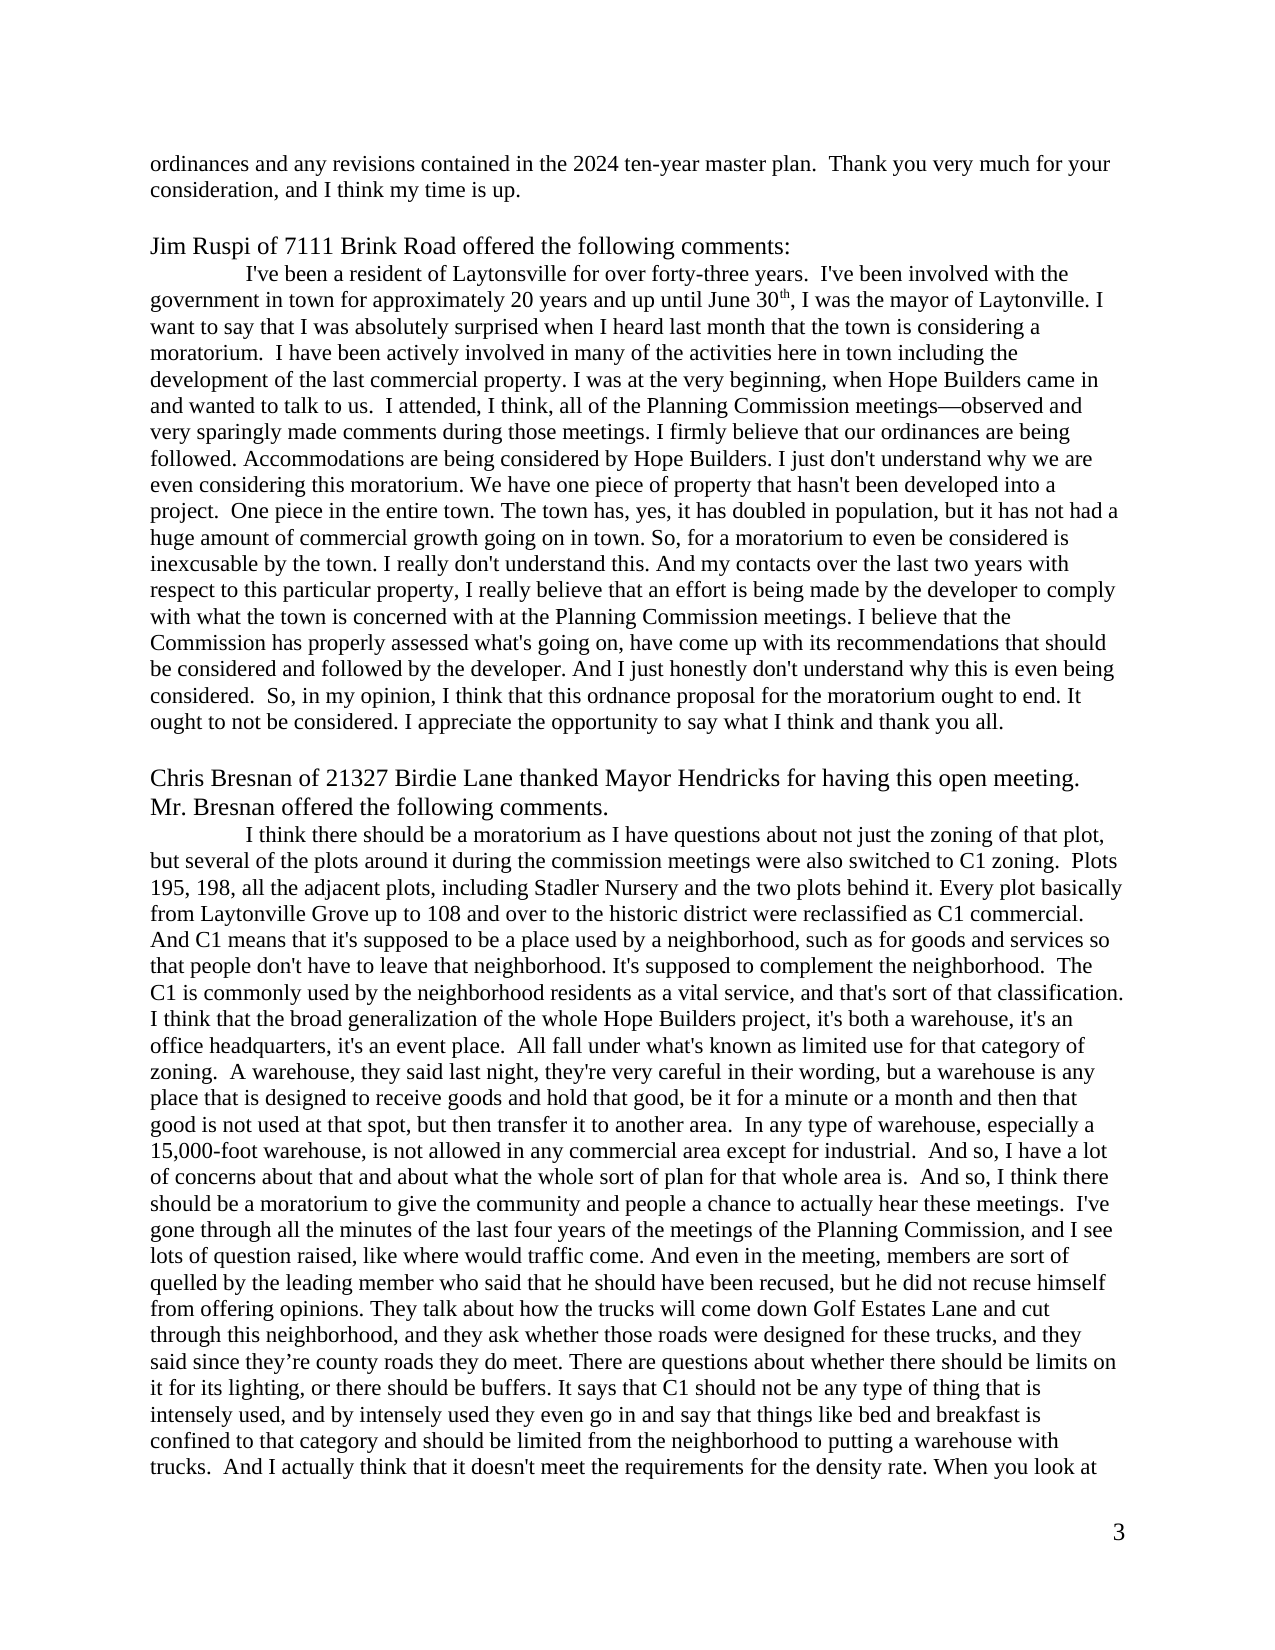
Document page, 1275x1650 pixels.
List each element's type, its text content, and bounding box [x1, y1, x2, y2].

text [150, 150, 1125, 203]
text I've been a resident of Laytonsville for over forty-three years. I've been involved with the government in town for approximately 20 years and up until June 30th, I was the mayor of Laytonville. I want to say that I was absolutely surprised when I heard last month that the town is considering a moratorium. I have been actively involved in many of the activities here in town including the development of the last commercial property. I was at the very beginning, when Hope Builders came in and wanted to talk to us. I attended, I think, all of the Planning Commission meetings—observed and very sparingly made comments during those meetings. I firmly believe that our ordinances are being followed. Accommodations are being considered by Hope Builders. I just don't understand why we are even considering this moratorium. We have one piece of property that hasn't been developed into a project. One piece in the entire town. The town has, yes, it has doubled in population, but it has not had a huge amount of commercial growth going on in town. So, for a moratorium to even be considered is inexcusable by the town. I really don't understand this. And my contacts over the last two years with respect to this particular property, I really believe that an effort is being made by the developer to comply with what the town is concerned with at the Planning Commission meetings. I believe that the Commission has properly assessed what's going on, have come up with its recommendations that should be considered and followed by the developer. And I just honestly don't understand why this is even being considered. So, in my opinion, I think that this ordnance proposal for the moratorium ought to end. It ought to not be considered. I appreciate the opportunity to say what I think and thank you all. [150, 260, 1125, 734]
text Mr. Bresnan offered the following comments. [150, 792, 1125, 821]
text Chris Bresnan of 21327 Birdie Lane thanked Mayor Hendricks for having this open meeting. [150, 763, 1125, 792]
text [150, 821, 1125, 1480]
text Jim Ruspi of 7111 Brink Road offered the following comments: [150, 231, 1125, 260]
